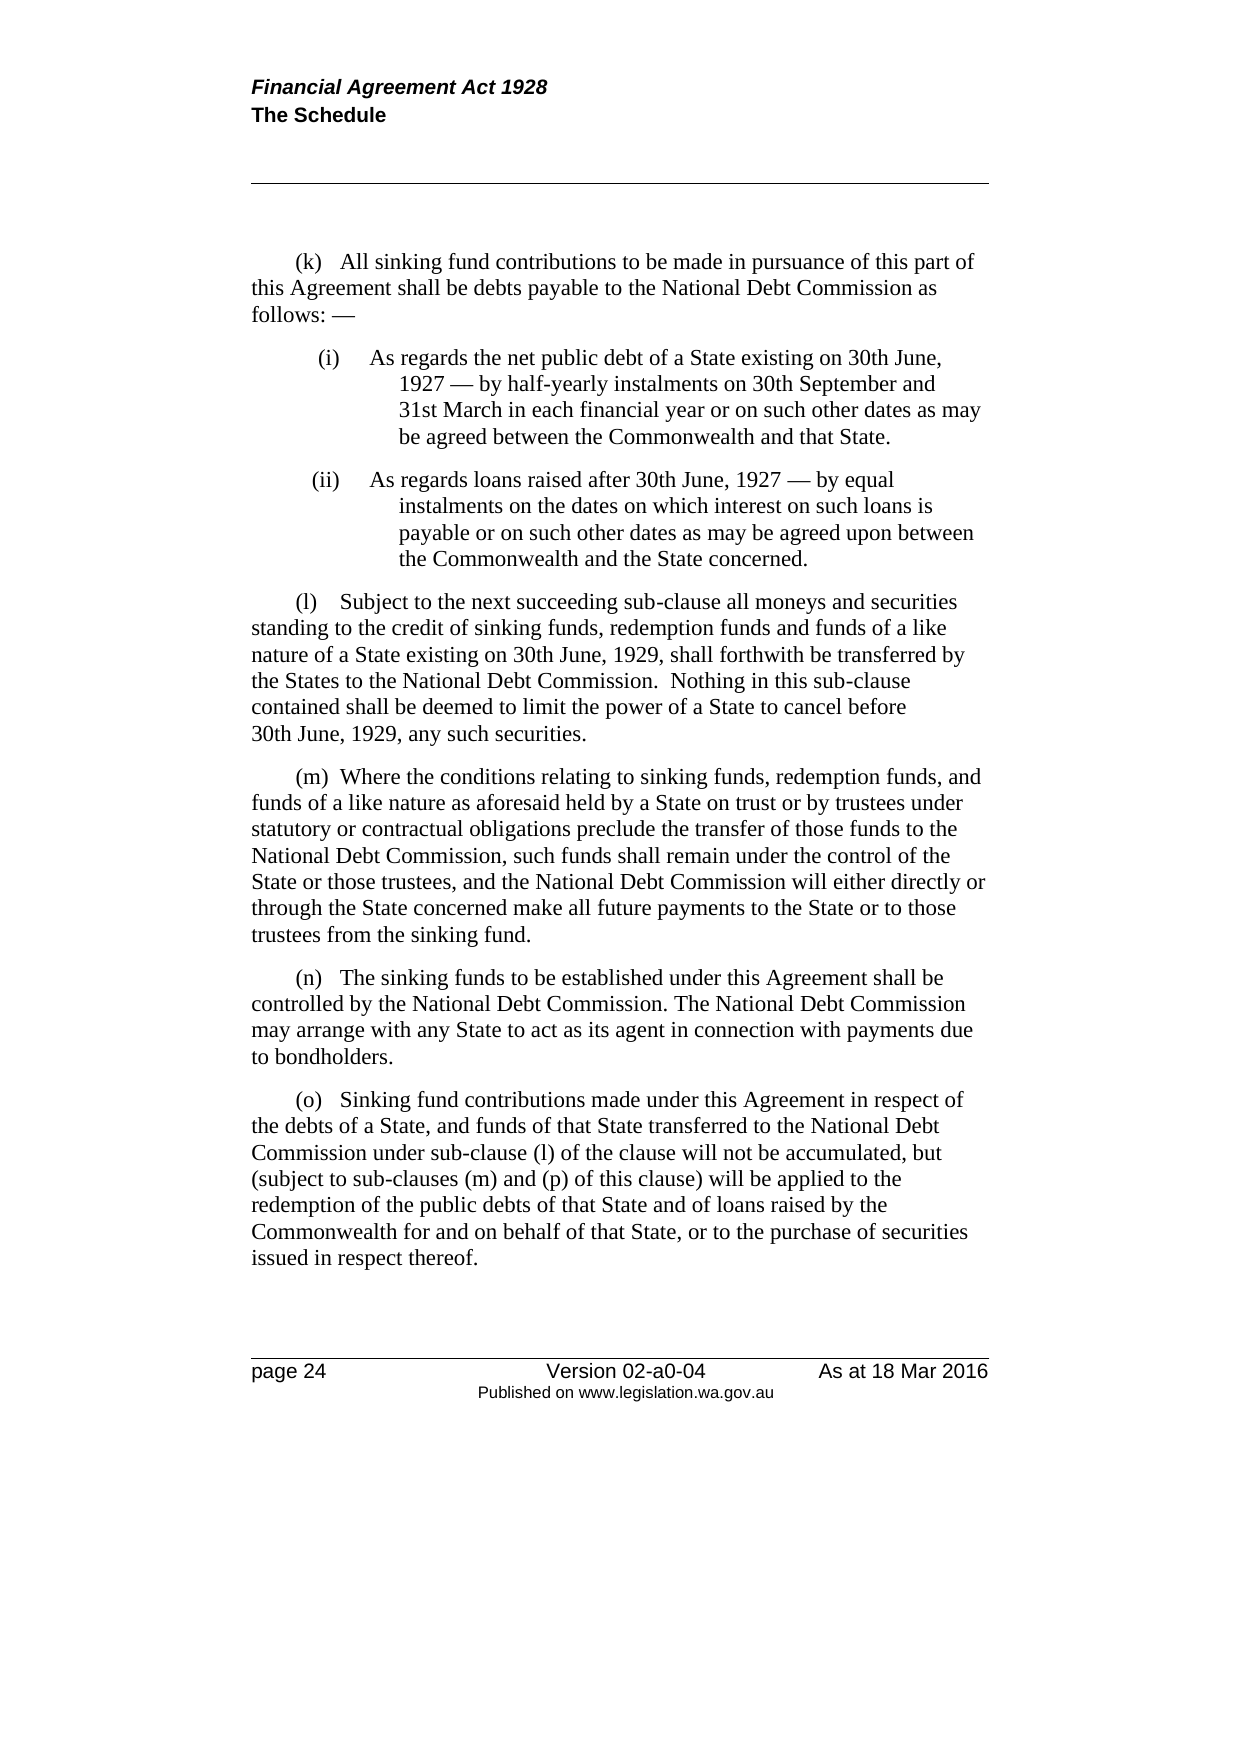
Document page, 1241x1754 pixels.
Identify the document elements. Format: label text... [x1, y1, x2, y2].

text (o) Sinking fund contributions made under this Agreement in respect of the debts of a State, and funds of that State transferred to the National Debt Commission under sub-clause (l) of the clause will not be accumulated, but (subject to sub-clauses (m) and (p) of this clause) will be applied to the redemption of the public debts of that State and of loans raised by the Commonwealth for and on behalf of that State, or to the purchase of securities issued in respect thereof. [251, 1086, 989, 1270]
text (n) The sinking funds to be established under this Agreement shall be controlled by the National Debt Commission. The National Debt Commission may arrange with any State to act as its agent in connection with payments due to bondholders. [251, 964, 989, 1069]
text (m) Where the conditions relating to sinking funds, redemption funds, and funds of a like nature as aforesaid held by a State on trust or by trustees under statutory or contractual obligations preclude the transfer of those funds to the National Debt Commission, such funds shall remain under the control of the State or those trustees, and the National Debt Commission will either directly or through the State concerned make all future payments to the State or to those trustees from the sinking fund. [251, 763, 989, 947]
text (ii) As regards loans raised after 30th June, 1927 — by equal instalments on the dates on which interest on such loans is payable or on such other dates as may be agreed upon between the Commonwealth and the State concerned. [251, 466, 989, 571]
text (l) Subject to the next succeeding sub-clause all moneys and securities standing to the credit of sinking funds, redemption funds and funds of a like nature of a State existing on 30th June, 1929, shall forthwith be transferred by the States to the National Debt Commission. Nothing in this sub-clause contained shall be deemed to limit the power of a State to cancel before 30th June, 1929, any such securities. [251, 588, 989, 746]
text (k) All sinking fund contributions to be made in pursuance of this part of this Agreement shall be debts payable to the National Debt Commission as follows: — [251, 248, 989, 327]
text (i) As regards the net public debt of a State existing on 30th June, 1927 — by half-yearly instalments on 30th September and 31st March in each financial year or on such other dates as may be agreed between the Commonwealth and that State. [251, 344, 989, 449]
